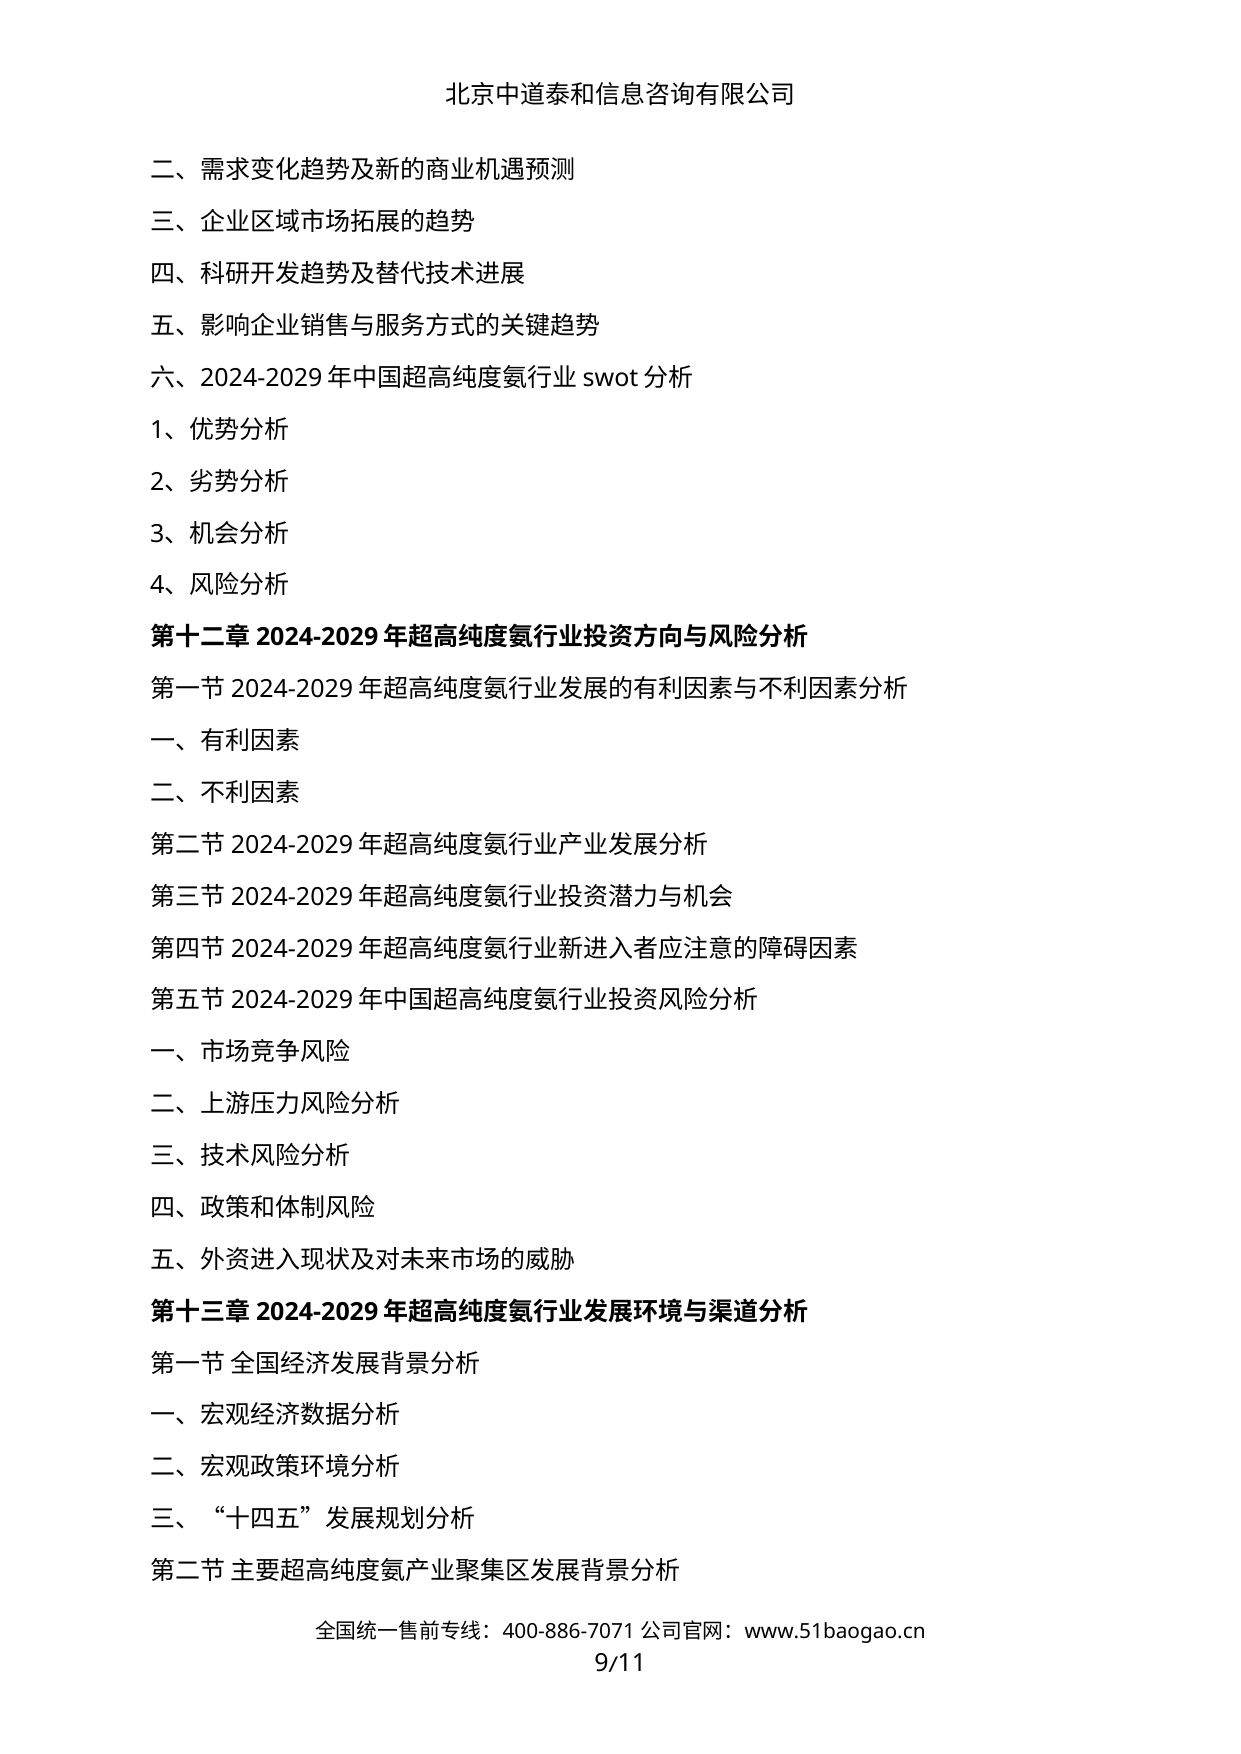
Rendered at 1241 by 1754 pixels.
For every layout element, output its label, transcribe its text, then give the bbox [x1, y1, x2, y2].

text 四、政策和体制风险 [150, 1187, 1090, 1224]
text 第四节 2024-2029年超高纯度氨行业新进入者应注意的障碍因素 [150, 928, 1090, 964]
text 第十二章 2024-2029年超高纯度氨行业投资方向与风险分析 [150, 617, 1090, 653]
text 三、“十四五”发展规划分析 [150, 1499, 1090, 1535]
text 第二节 主要超高纯度氨产业聚集区发展背景分析 [150, 1551, 1090, 1587]
text 三、企业区域市场拓展的趋势 [150, 202, 1090, 238]
text 一、有利因素 [150, 721, 1090, 757]
text 4、风险分析 [150, 565, 1090, 601]
text 五、外资进入现状及对未来市场的威胁 [150, 1239, 1090, 1276]
text 二、需求变化趋势及新的商业机遇预测 [150, 150, 1090, 186]
text 五、影响企业销售与服务方式的关键趋势 [150, 306, 1090, 342]
text 二、不利因素 [150, 772, 1090, 809]
text 3、机会分析 [150, 513, 1090, 549]
text 六、2024-2029年中国超高纯度氨行业swot分析 [150, 357, 1090, 394]
text 三、技术风险分析 [150, 1136, 1090, 1172]
text 第三节 2024-2029年超高纯度氨行业投资潜力与机会 [150, 876, 1090, 912]
text 第十三章 2024-2029年超高纯度氨行业发展环境与渠道分析 [150, 1291, 1090, 1327]
text 四、科研开发趋势及替代技术进展 [150, 254, 1090, 290]
text 第一节 2024-2029年超高纯度氨行业发展的有利因素与不利因素分析 [150, 669, 1090, 705]
text 2、劣势分析 [150, 461, 1090, 497]
text 二、上游压力风险分析 [150, 1084, 1090, 1120]
text 二、宏观政策环境分析 [150, 1447, 1090, 1483]
text 第二节 2024-2029年超高纯度氨行业产业发展分析 [150, 824, 1090, 861]
text 第一节 全国经济发展背景分析 [150, 1343, 1090, 1379]
text 一、宏观经济数据分析 [150, 1395, 1090, 1431]
text 第五节 2024-2029年中国超高纯度氨行业投资风险分析 [150, 980, 1090, 1016]
text 1、优势分析 [150, 409, 1090, 446]
text 一、市场竞争风险 [150, 1032, 1090, 1068]
